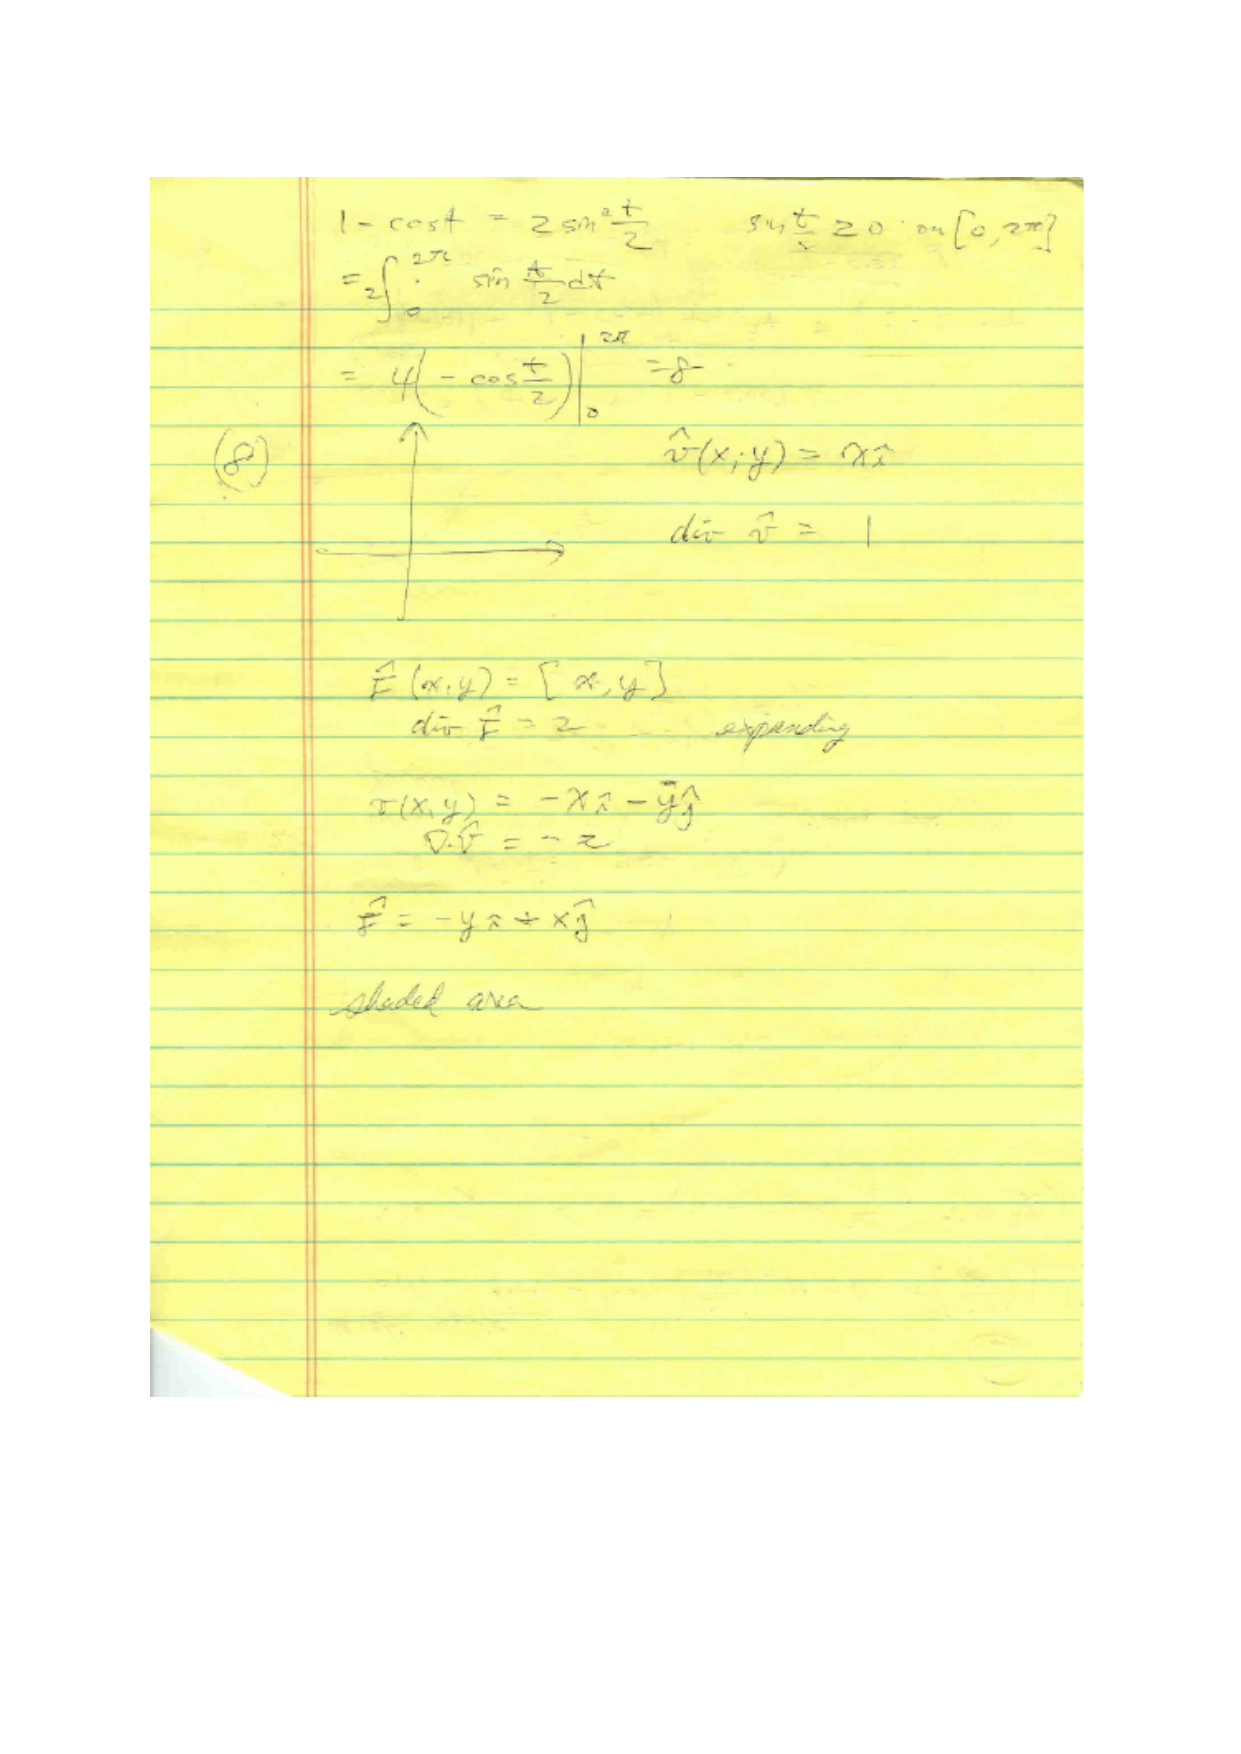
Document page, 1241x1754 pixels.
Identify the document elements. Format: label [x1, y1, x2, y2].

picture [150, 177, 1084, 1397]
